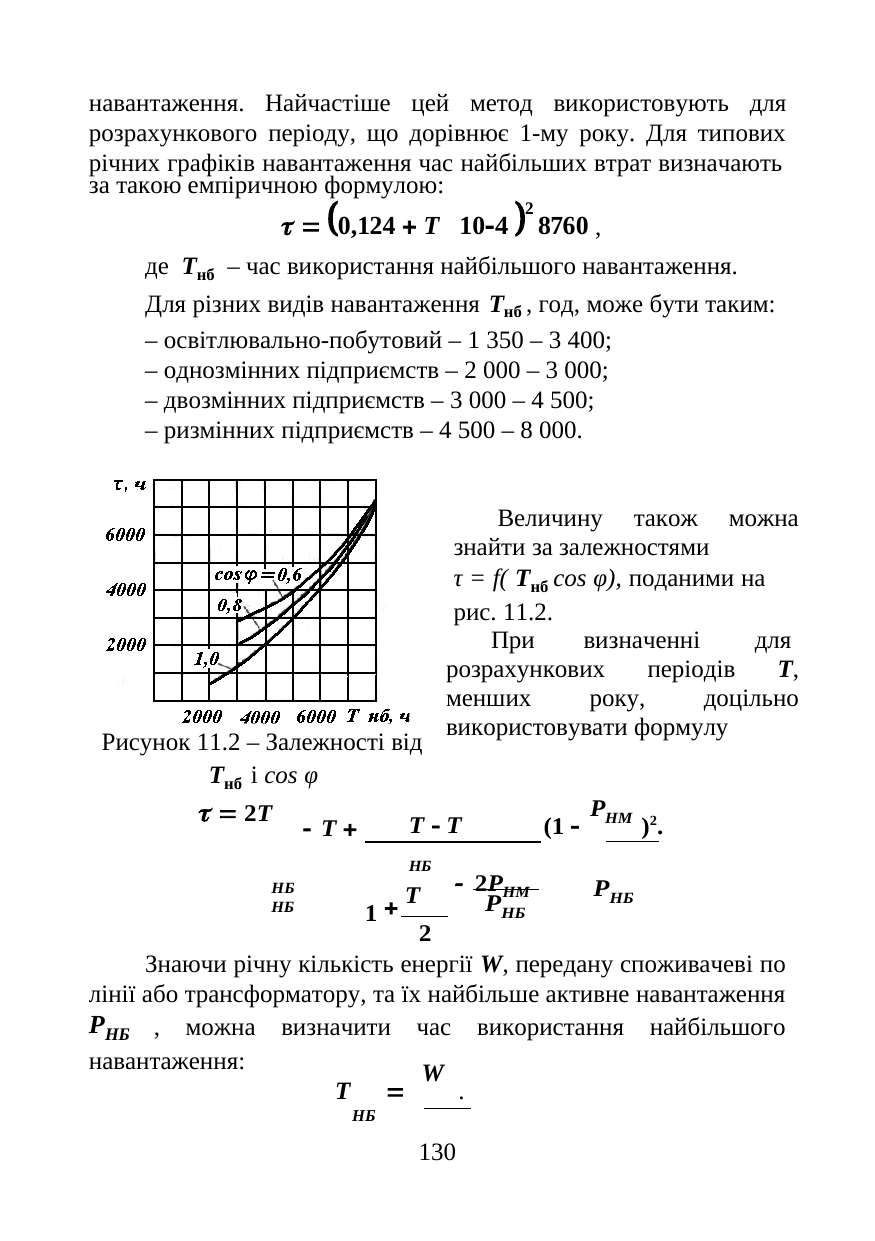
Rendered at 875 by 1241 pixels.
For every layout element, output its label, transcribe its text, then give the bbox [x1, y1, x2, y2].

list Т  [303, 824, 358, 840]
text де Тнб – час використання найбільшого навантаження. Для різних видів навантаження Тнб , год, може бути таким: [145, 251, 777, 322]
text Знаючи річну кількість енергії W, передану споживачеві по лінії або трансформатору, та їх найбільше активне навантаження РНБ , можна визначити час використання найбільшого навантаження: [89, 949, 786, 1074]
text   2T [46, 807, 272, 825]
text (1  РНМ )2. [543, 810, 857, 840]
picture [106, 479, 410, 724]
text НБ [162, 1109, 565, 1124]
list однозмінних підприємств – 2 000 – 3 000; [145, 355, 857, 384]
text за такою емпіричною формулою: [89, 178, 331, 197]
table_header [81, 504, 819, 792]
text Т  W . [46, 1076, 753, 1106]
list 2РНМ [453, 872, 532, 896]
text НБ 1  Т НБ [271, 871, 442, 916]
list двозмінних підприємств – 3 000 – 4 500; [145, 385, 857, 414]
text РНБ [485, 896, 532, 924]
text навантаження. Найчастіше цей метод використовують для розрахункового періоду, що дорівнює 1-му року. Для типових річних графіків навантаження час найбільших втрат визначають [89, 88, 786, 176]
text РНБ [593, 874, 857, 908]
text за такою емпіричною формулою: [333, 178, 857, 197]
text Т  Т НБ [409, 809, 490, 841]
text 2 [46, 919, 431, 946]
text Т  Т НБ [409, 843, 490, 871]
list освітлювально-побутовий – 1 350 – 3 400; [145, 327, 857, 354]
text   0,124  Т 104 2 8760 , [85, 198, 796, 246]
list ризмінних підприємств – 4 500 – 8 000. [145, 415, 857, 444]
